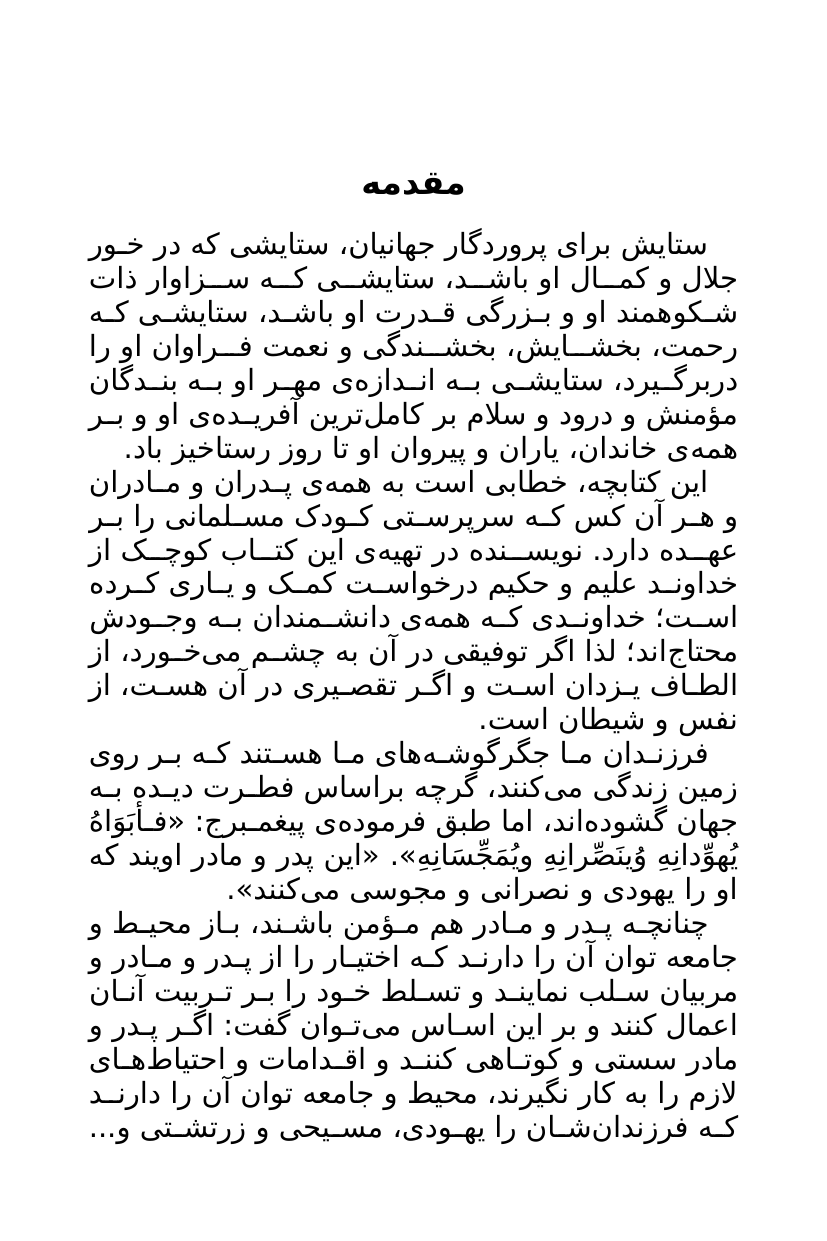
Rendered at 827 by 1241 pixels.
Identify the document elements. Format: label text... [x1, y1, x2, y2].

text این کتابچه، خطابی است به همه‌ی پدران و مادران و هر آن کس که سرپرستی کودک مسلمانی را بر عهده دارد. نویسنده در تهیه‌ی این کتاب کوچک از خداوند علیم و حکیم درخواست کمک و یاری کرده است؛ خداوندی که همه‌ی دانشمندان به وجودش محتاج‌اند؛ لذا اگر توفیقی در آن به چشم می‌خورد، از الطاف یزدان است و اگر تقصیری در آن هست، از نفس و شیطان است. [89, 465, 738, 737]
text ستایش برای پروردگار جهانیان، ستایشی که در خور جلال و کمال او باشد، ستایشی که سزاوار ذات شکوهمند او و بزرگی قدرت او باشد، ستایشی که رحمت، بخشایش، بخشندگی و نعمت فراوان او را دربرگیرد، ستایشی به اندازه‌ی مهر او به بندگان مؤمنش و درود و سلام بر کامل‌ترین آفریده‌ی او و بر همه‌ی خاندان، یاران و پیروان او تا روز رستاخیز باد. [89, 227, 738, 465]
text مقدمه [89, 163, 738, 202]
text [89, 906, 738, 1144]
text فرزندان ما جگرگوشه‌های ما هستند که بر روی زمین زندگی می‌کنند، گرچه براساس فطرت دیده به جهان گشوده‌اند، اما طبق فرموده‌ی پیغمبرج: «فأبَوَاهُ يُهوِّدانِهِ وُينَصِّرانِهِ ويُمَجِّسَانِهِ». «این پدر و مادر اویند که او را یهودی و نصرانی و مجوسی می‌کنند». [89, 737, 738, 906]
